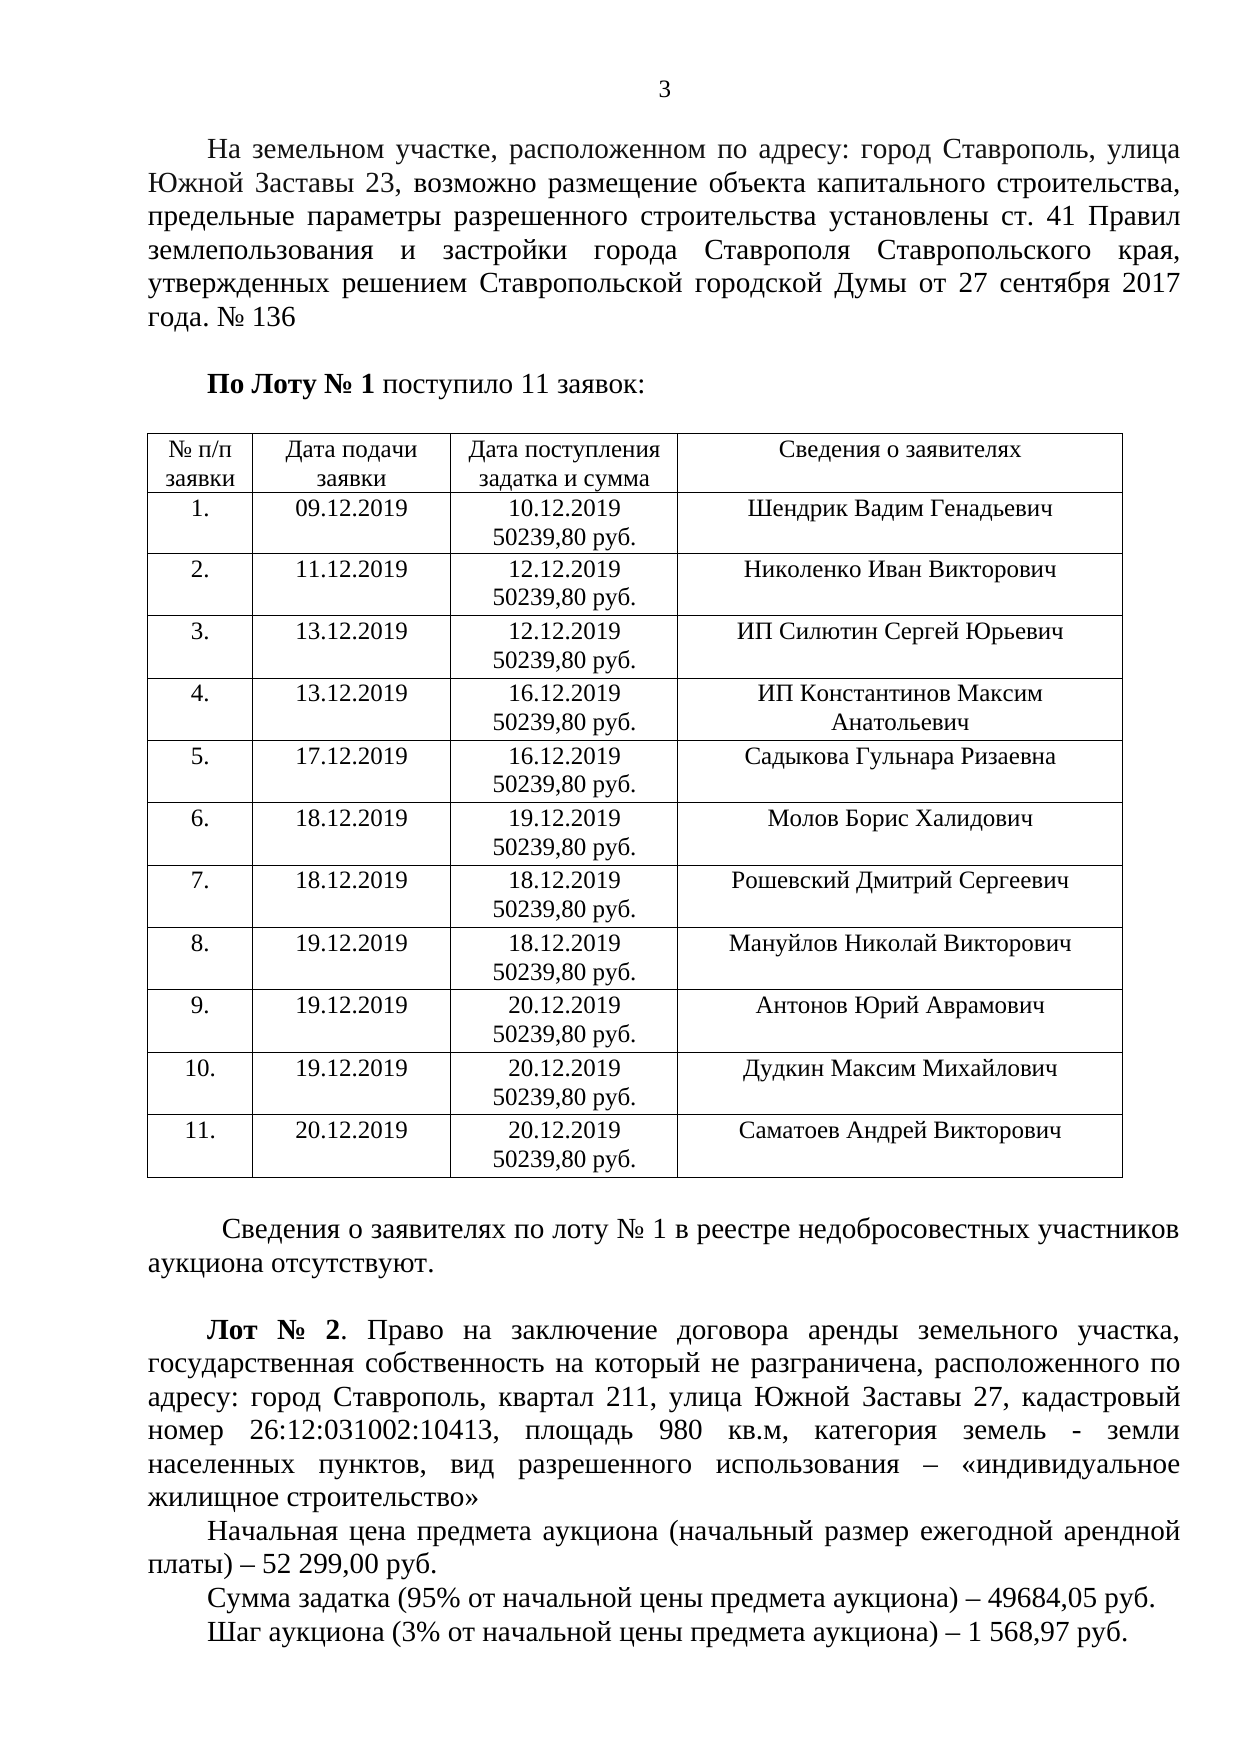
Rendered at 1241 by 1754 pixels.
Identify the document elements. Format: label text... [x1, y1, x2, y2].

table_cell Мануйлов Николай Викторович [678, 928, 1122, 989]
table_cell 1. [148, 493, 252, 553]
table_cell 11.12.2019 [253, 554, 450, 615]
table_cell 18.12.2019 [253, 866, 450, 927]
table_cell 6. [148, 803, 252, 864]
table_cell 20.12.2019 50239,80 руб. [451, 990, 677, 1052]
table_header Сведения о заявителях [678, 434, 1122, 492]
text По Лоту № 1 поступило 11 заявок: [148, 366, 1175, 400]
table_cell Рошевский Дмитрий Сергеевич [678, 866, 1122, 927]
table_cell 20.12.2019 50239,80 руб. [451, 1115, 677, 1177]
table_cell 19.12.2019 [253, 1053, 450, 1114]
table_cell 3. [148, 616, 252, 677]
table_header Дата поступления задатка и сумма [451, 434, 677, 492]
table_cell Дудкин Максим Михайлович [678, 1053, 1122, 1114]
table_cell ИП Константинов Максим Анатольевич [678, 679, 1122, 740]
table_cell Антонов Юрий Аврамович [678, 990, 1122, 1052]
table_cell Молов Борис Халидович [678, 803, 1122, 864]
table_cell Шендрик Вадим Генадьевич [678, 493, 1122, 553]
table_cell 13.12.2019 [253, 616, 450, 677]
table_cell 8. [148, 928, 252, 989]
text На земельном участке, расположенном по адресу: город Ставрополь, улица Южной Заставы 23, возможно размещение объекта капитального строительства, предельные параметры разрешенного строительства установлены ст. 41 Правил землепользования и застройки города Ставрополя Ставропольского края, утвержденных решением Ставропольской городской Думы от 27 сентября 2017 года. № 136 [148, 131, 1181, 333]
table_cell 17.12.2019 [253, 741, 450, 802]
table_cell Саматоев Андрей Викторович [678, 1115, 1122, 1177]
table_cell 16.12.2019 50239,80 руб. [451, 679, 677, 740]
table_cell 9. [148, 990, 252, 1052]
table_cell 4. [148, 679, 252, 740]
table_cell 12.12.2019 50239,80 руб. [451, 616, 677, 677]
text Начальная цена предмета аукциона (начальный размер ежегодной арендной платы) – 52 299,00 руб. [148, 1513, 1181, 1580]
text Лот № 2. Право на заключение договора аренды земельного участка, государственная собственность на который не разграничена, расположенного по адресу: город Ставрополь, квартал 211, улица Южной Заставы 27, кадастровый номер 26:12:031002:10413, площадь 980 кв.м, категория земель - земли населенных пунктов, вид разрешенного использования – «индивидуальное жилищное строительство» [148, 1312, 1181, 1513]
table_cell 2. [148, 554, 252, 615]
table_cell Николенко Иван Викторович [678, 554, 1122, 615]
table_header Дата подачи заявки [253, 434, 450, 492]
table_header № п/п заявки [148, 434, 252, 492]
table_cell 10.12.2019 50239,80 руб. [451, 493, 677, 553]
table_cell Садыкова Гульнара Ризаевна [678, 741, 1122, 802]
table_cell 7. [148, 866, 252, 927]
table_cell 13.12.2019 [253, 679, 450, 740]
table_cell 20.12.2019 50239,80 руб. [451, 1053, 677, 1114]
table_cell 18.12.2019 50239,80 руб. [451, 866, 677, 927]
table_cell 5. [148, 741, 252, 802]
table_cell 18.12.2019 50239,80 руб. [451, 928, 677, 989]
text Сумма задатка (95% от начальной цены предмета аукциона) – 49684,05 руб. [148, 1580, 1181, 1614]
text Сведения о заявителях по лоту № 1 в реестре недобросовестных участников аукциона отсутствуют. [148, 1211, 1181, 1278]
table_cell 19.12.2019 [253, 990, 450, 1052]
text Шаг аукциона (3% от начальной цены предмета аукциона) – 1 568,97 руб. [148, 1614, 1181, 1647]
table_cell ИП Силютин Сергей Юрьевич [678, 616, 1122, 677]
table_cell 20.12.2019 [253, 1115, 450, 1177]
table_cell 11. [148, 1115, 252, 1177]
table_cell 12.12.2019 50239,80 руб. [451, 554, 677, 615]
table_cell 16.12.2019 50239,80 руб. [451, 741, 677, 802]
table_cell 18.12.2019 [253, 803, 450, 864]
table_cell 09.12.2019 [253, 493, 450, 553]
table_cell 19.12.2019 50239,80 руб. [451, 803, 677, 864]
table_cell 19.12.2019 [253, 928, 450, 989]
table_cell 10. [148, 1053, 252, 1114]
